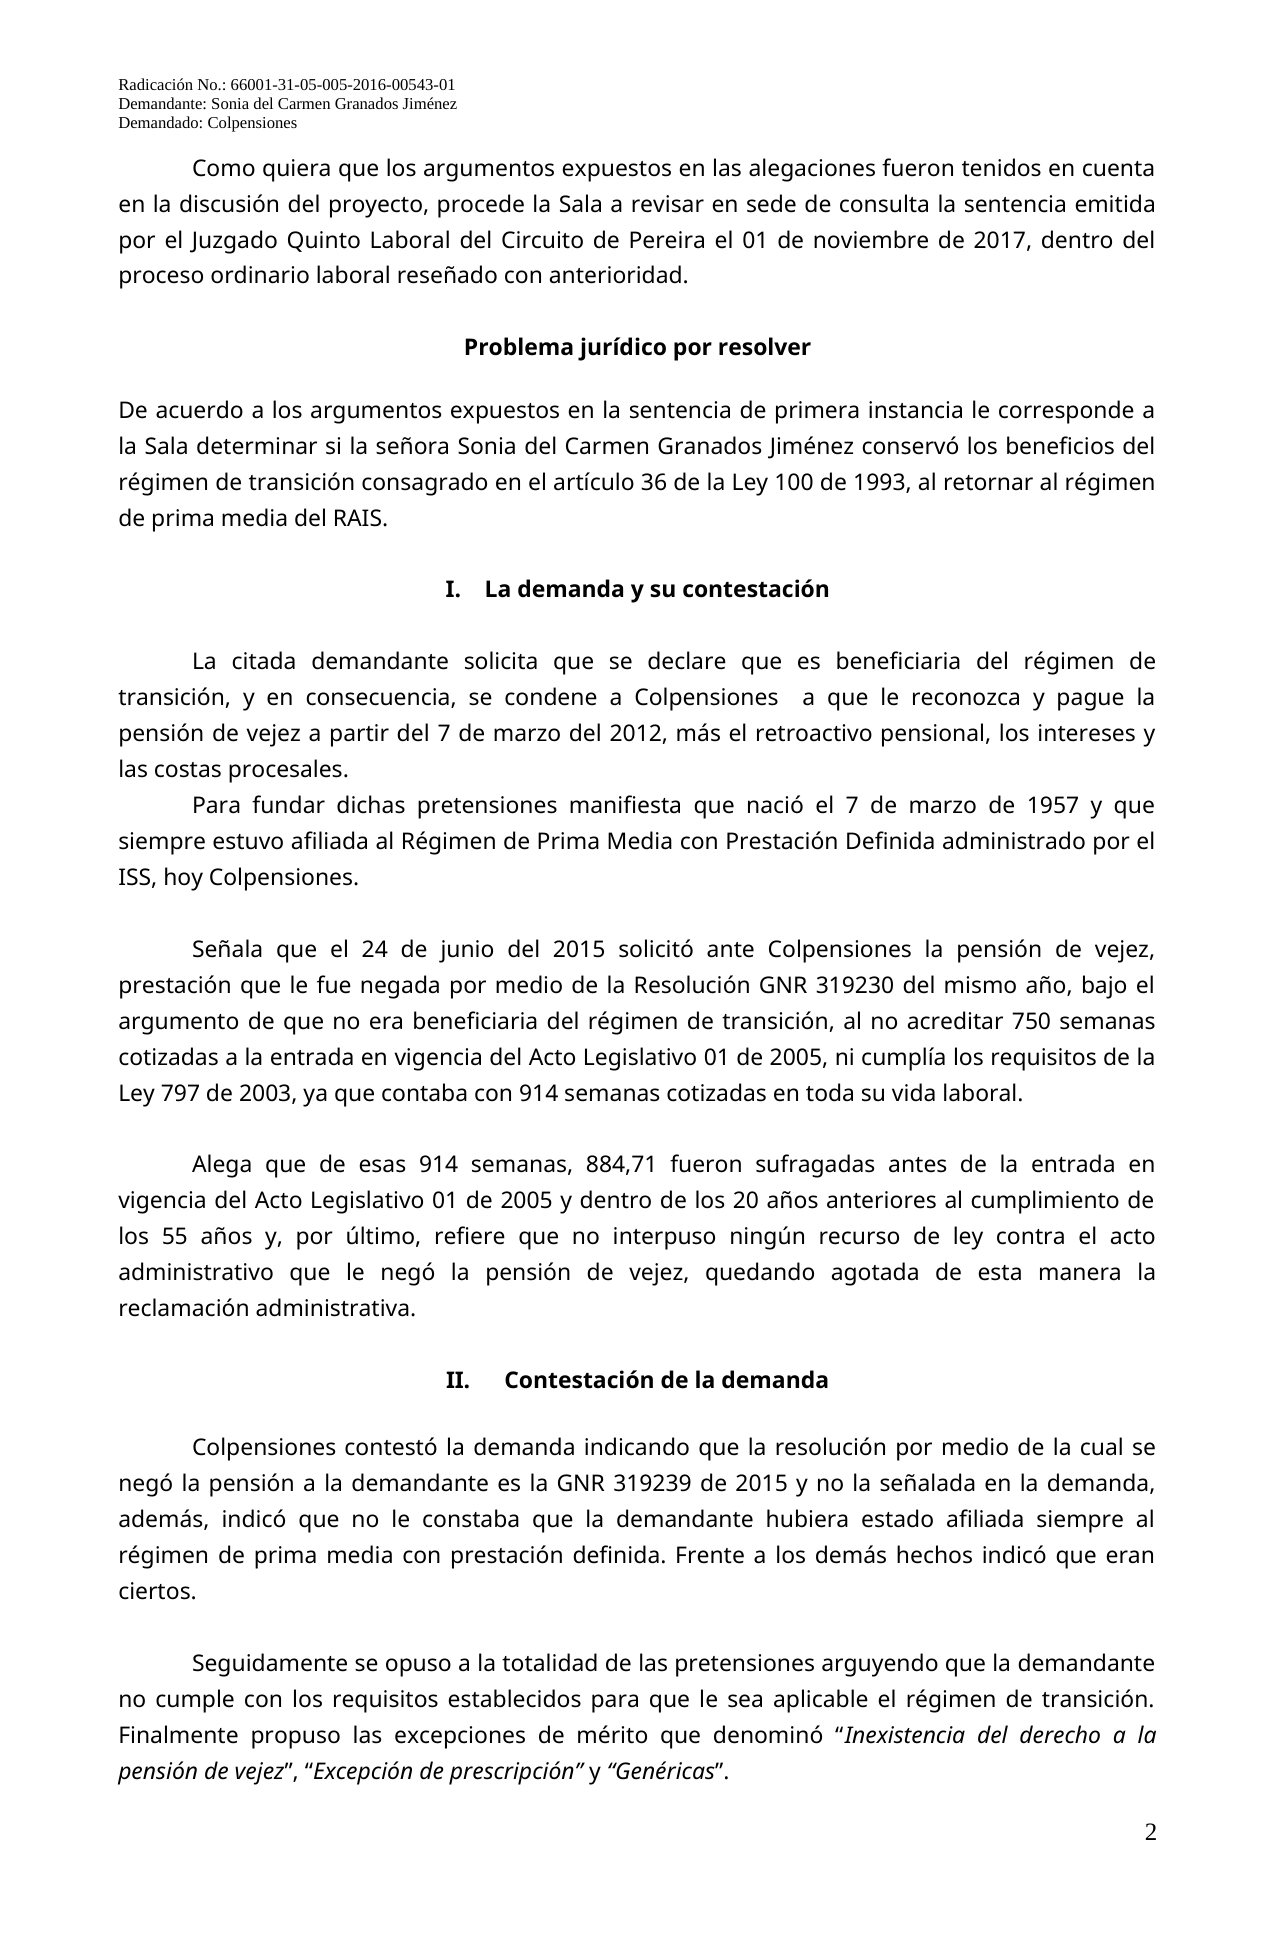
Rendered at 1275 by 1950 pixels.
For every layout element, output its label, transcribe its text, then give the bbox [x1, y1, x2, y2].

text Seguidamente se opuso a la totalidad de las pretensiones arguyendo que la demandante no cumple con los requisitos establecidos para que le sea aplicable el régimen de transición. Finalmente propuso las excepciones de mérito que denominó “Inexistencia del derecho a la pensión de vejez”, “Excepción de prescripción” y “Genéricas”. [118, 1647, 1157, 1786]
text Para fundar dichas pretensiones manifiesta que nació el 7 de marzo de 1957 y que siempre estuvo afiliada al Régimen de Prima Media con Prestación Definida administrado por el ISS, hoy Colpensiones. [118, 789, 1157, 892]
text De acuerdo a los argumentos expuestos en la sentencia de primera instancia le corresponde a la Sala determinar si la señora Sonia del Carmen Granados Jiménez conservó los beneficios del régimen de transición consagrado en el artículo 36 de la Ley 100 de 1993, al retornar al régimen de prima media del RAIS. [118, 394, 1157, 533]
text La citada demandante solicita que se declare que es beneficiaria del régimen de transición, y en consecuencia, se condene a Colpensiones a que le reconozca y pague la pensión de vejez a partir del 7 de marzo del 2012, más el retroactivo pensional, los intereses y las costas procesales. [118, 645, 1157, 784]
text Como quiera que los argumentos expuestos en las alegaciones fueron tenidos en cuenta en la discusión del proyecto, procede la Sala a revisar en sede de consulta la sentencia emitida por el Juzgado Quinto Laboral del Circuito de Pereira el 01 de noviembre de 2017, dentro del proceso ordinario laboral reseñado con anterioridad. [118, 152, 1157, 291]
list Contestación de la demanda [118, 1364, 1157, 1395]
text Problema jurídico por resolver [118, 331, 1157, 363]
text Alega que de esas 914 semanas, 884,71 fueron sufragadas antes de la entrada en vigencia del Acto Legislativo 01 de 2005 y dentro de los 20 años anteriores al cumplimiento de los 55 años y, por último, refiere que no interpuso ningún recurso de ley contra el acto administrativo que le negó la pensión de vejez, quedando agotada de esta manera la reclamación administrativa. [118, 1148, 1157, 1323]
text Señala que el 24 de junio del 2015 solicitó ante Colpensiones la pensión de vejez, prestación que le fue negada por medio de la Resolución GNR 319230 del mismo año, bajo el argumento de que no era beneficiaria del régimen de transición, al no acreditar 750 semanas cotizadas a la entrada en vigencia del Acto Legislativo 01 de 2005, ni cumplía los requisitos de la Ley 797 de 2003, ya que contaba con 914 semanas cotizadas en toda su vida laboral. [118, 933, 1157, 1108]
list La demanda y su contestación [118, 573, 1157, 604]
text Colpensiones contestó la demanda indicando que la resolución por medio de la cual se negó la pensión a la demandante es la GNR 319239 de 2015 y no la señalada en la demanda, además, indicó que no le constaba que la demandante hubiera estado afiliada siempre al régimen de prima media con prestación definida. Frente a los demás hechos indicó que eran ciertos. [118, 1431, 1157, 1606]
